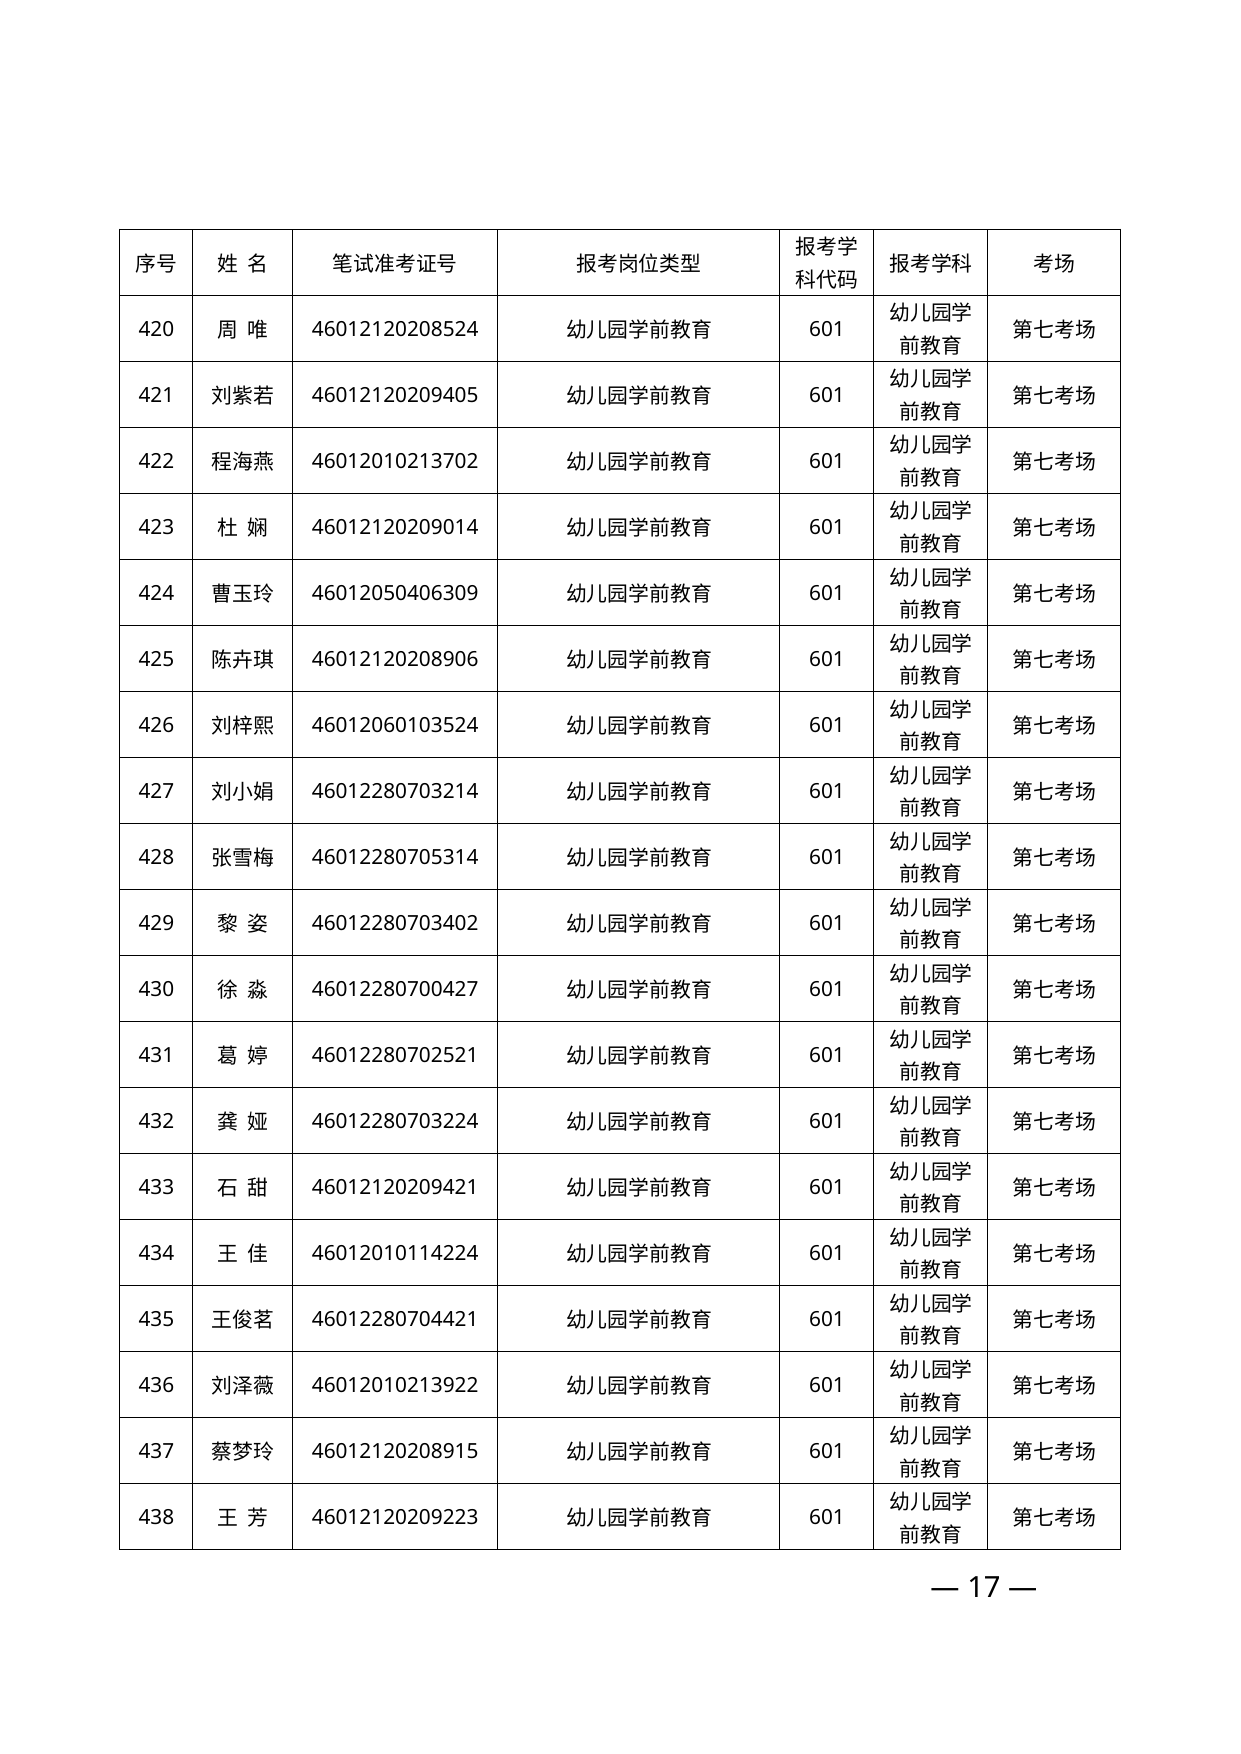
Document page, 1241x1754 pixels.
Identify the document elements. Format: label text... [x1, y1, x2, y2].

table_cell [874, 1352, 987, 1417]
table_header 序号 [120, 230, 192, 294]
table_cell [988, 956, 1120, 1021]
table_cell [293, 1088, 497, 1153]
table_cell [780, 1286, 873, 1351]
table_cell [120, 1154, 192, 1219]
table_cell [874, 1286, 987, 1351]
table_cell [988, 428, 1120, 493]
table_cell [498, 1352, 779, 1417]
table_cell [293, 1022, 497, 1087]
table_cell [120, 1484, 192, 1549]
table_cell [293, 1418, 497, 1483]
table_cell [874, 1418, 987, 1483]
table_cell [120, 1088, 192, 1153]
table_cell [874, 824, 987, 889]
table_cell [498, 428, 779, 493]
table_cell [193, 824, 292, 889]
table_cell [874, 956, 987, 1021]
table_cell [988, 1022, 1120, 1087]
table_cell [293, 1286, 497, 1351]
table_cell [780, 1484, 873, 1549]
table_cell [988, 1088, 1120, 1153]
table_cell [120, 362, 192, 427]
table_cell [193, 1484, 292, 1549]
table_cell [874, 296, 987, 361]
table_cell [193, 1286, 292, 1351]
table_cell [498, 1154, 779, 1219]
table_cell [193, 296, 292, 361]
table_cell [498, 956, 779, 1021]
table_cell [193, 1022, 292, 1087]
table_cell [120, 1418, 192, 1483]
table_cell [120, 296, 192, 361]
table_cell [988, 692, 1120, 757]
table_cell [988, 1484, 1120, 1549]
table_header 报考学科代码 [780, 230, 873, 294]
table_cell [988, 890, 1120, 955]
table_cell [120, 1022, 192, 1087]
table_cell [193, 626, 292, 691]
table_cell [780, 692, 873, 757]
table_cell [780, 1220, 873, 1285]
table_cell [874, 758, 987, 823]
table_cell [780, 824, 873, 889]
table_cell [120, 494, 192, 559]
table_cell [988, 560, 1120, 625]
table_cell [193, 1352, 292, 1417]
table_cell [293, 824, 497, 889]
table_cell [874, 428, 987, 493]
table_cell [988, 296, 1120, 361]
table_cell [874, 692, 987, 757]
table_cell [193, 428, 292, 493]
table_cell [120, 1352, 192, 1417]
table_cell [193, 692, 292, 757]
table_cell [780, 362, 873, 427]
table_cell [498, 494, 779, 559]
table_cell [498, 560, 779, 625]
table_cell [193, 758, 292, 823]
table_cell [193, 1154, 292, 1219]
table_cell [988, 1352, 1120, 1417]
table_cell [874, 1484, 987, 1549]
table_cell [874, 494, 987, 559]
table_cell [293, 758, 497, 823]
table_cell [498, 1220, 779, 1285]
table_header 考场 [988, 230, 1120, 294]
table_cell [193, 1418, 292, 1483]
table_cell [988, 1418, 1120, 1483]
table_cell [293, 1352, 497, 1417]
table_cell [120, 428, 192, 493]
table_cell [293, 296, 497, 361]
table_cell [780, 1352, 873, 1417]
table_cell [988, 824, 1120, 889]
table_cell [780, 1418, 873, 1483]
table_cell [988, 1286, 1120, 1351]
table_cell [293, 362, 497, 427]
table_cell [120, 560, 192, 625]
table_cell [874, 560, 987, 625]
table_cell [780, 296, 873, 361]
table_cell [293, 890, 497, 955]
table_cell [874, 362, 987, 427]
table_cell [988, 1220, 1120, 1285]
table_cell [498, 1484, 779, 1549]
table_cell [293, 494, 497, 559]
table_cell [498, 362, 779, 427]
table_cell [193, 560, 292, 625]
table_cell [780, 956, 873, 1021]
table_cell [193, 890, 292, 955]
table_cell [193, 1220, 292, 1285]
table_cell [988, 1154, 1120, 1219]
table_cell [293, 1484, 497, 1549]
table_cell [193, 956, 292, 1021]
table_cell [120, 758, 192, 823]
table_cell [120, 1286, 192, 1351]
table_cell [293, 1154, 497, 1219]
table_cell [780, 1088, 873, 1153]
table_header 姓 名 [193, 230, 292, 294]
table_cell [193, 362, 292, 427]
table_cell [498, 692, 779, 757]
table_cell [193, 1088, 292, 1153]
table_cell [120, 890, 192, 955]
table_header 笔试准考证号 [293, 230, 497, 294]
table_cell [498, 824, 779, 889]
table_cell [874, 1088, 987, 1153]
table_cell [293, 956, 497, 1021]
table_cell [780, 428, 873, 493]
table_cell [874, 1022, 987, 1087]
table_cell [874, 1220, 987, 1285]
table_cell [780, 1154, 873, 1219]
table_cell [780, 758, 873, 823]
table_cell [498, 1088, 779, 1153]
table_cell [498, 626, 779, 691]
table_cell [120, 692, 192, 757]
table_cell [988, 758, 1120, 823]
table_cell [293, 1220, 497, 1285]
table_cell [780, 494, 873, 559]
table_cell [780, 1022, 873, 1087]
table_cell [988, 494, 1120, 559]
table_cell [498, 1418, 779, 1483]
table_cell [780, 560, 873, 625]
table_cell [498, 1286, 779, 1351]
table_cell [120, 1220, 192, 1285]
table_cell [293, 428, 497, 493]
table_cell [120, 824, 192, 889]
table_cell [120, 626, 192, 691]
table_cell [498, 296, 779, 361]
table_header 报考岗位类型 [498, 230, 779, 294]
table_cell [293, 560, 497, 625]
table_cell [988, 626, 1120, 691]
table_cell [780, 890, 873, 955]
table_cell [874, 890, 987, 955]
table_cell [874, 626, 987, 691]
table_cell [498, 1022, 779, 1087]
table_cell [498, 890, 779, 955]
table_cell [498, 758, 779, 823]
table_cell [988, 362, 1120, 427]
table_header 报考学科 [874, 230, 987, 294]
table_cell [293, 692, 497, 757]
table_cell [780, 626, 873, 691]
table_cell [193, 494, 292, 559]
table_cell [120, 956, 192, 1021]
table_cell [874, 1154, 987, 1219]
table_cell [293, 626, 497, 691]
